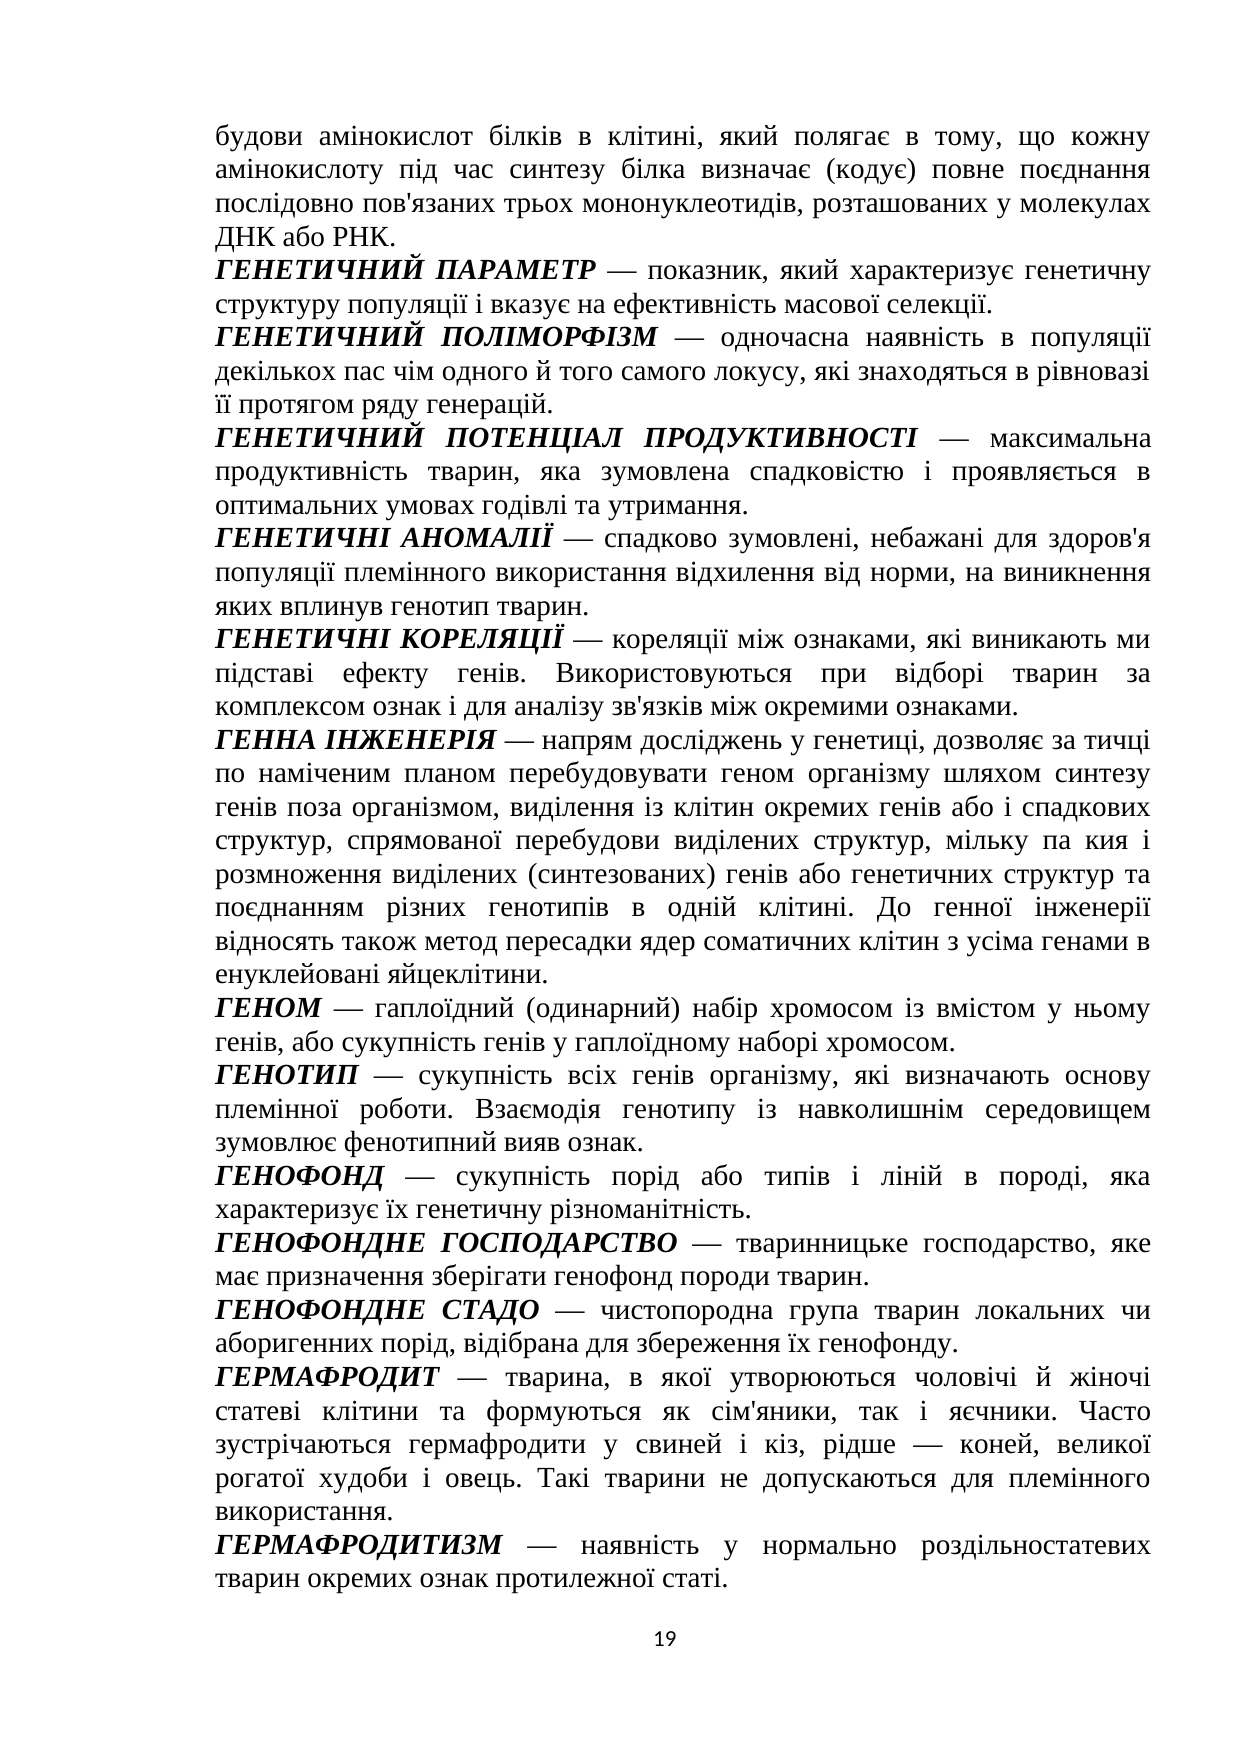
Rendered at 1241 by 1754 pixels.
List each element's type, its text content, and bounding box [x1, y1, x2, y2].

text ГЕНЕТИЧНІ АНОМАЛІЇ — спадково зумовлені, небажані для здоров'я популяції племінного використання відхилення від норми, на виникнення яких вплинув генотип тварин. [215, 521, 1152, 621]
text ГЕРМАФРОДИТ — тварина, в якої утворюються чоловічі й жіночі статеві клітини та формуються як сім'яники, так і яєчники. Часто зустрічаються гермафродити у свиней і кіз, рідше — коней, великої рогатої худоби і овець. Такі тварини не допускаються для племінного використання. [215, 1359, 1152, 1527]
text ГЕРМАФРОДИТИЗМ — наявність у нормально роздільностатевих тварин окремих ознак протилежної статі. [215, 1527, 1152, 1594]
text ГЕНЕТИЧНИЙ ПОТЕНЦІАЛ ПРОДУКТИВНОСТІ — максимальна продуктивність тварин, яка зумовлена спадковістю і проявляється в оптимальних умовах годівлі та утримання. [215, 420, 1152, 521]
text ГЕНОФОНДНЕ СТАДО — чистопородна група тварин локальних чи аборигенних порід, відібрана для збереження їх генофонду. [215, 1292, 1152, 1359]
text ГЕНЕТИЧНІ КОРЕЛЯЦІЇ — кореляції між ознаками, які виникають ми підставі ефекту генів. Використовуються при відборі тварин за комплексом ознак і для аналізу зв'язків між окремими ознаками. [215, 621, 1152, 722]
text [215, 118, 1152, 252]
text ГЕНЕТИЧНИЙ ПОЛІМОРФІЗМ — одночасна наявність в популяції декількох пас чім одного й того самого локусу, які знаходяться в рівновазі її протягом ряду генерацій. [215, 319, 1152, 420]
text ГЕНОФОНД — сукупність порід або типів і ліній в породі, яка характеризує їх генетичну різноманітність. [215, 1158, 1152, 1225]
text ГЕНЕТИЧНИЙ ПАРАМЕТР — показник, який характеризує генетичну структуру популяції і вказує на ефективність масової селекції. [215, 252, 1152, 319]
text ГЕНОМ — гаплоїдний (одинарний) набір хромосом із вмістом у ньому генів, або сукупність генів у гаплоїдному наборі хромосом. [215, 990, 1152, 1057]
text ГЕННА ІНЖЕНЕРІЯ — напрям досліджень у генетиці, дозволяє за тичці по наміченим планом перебудовувати геном організму шляхом синтезу генів поза організмом, виділення із клітин окремих генів або і спадкових структур, спрямованої перебудови виділених структур, мільку па кия і розмноження виділених (синтезованих) генів або генетичних структур та поєднанням різних генотипів в одній клітині. До генної інженерії відносять також метод пересадки ядер соматичних клітин з усіма генами в енуклейовані яйцеклітини. [215, 722, 1152, 990]
text ГЕНОФОНДНЕ ГОСПОДАРСТВО — тваринницьке господарство, яке має призначення зберігати генофонд породи тварин. [215, 1225, 1152, 1292]
text ГЕНОТИП — сукупність всіх генів організму, які визначають основу племінної роботи. Взаємодія генотипу із навколишнім середовищем зумовлює фенотипний вияв ознак. [215, 1057, 1152, 1158]
